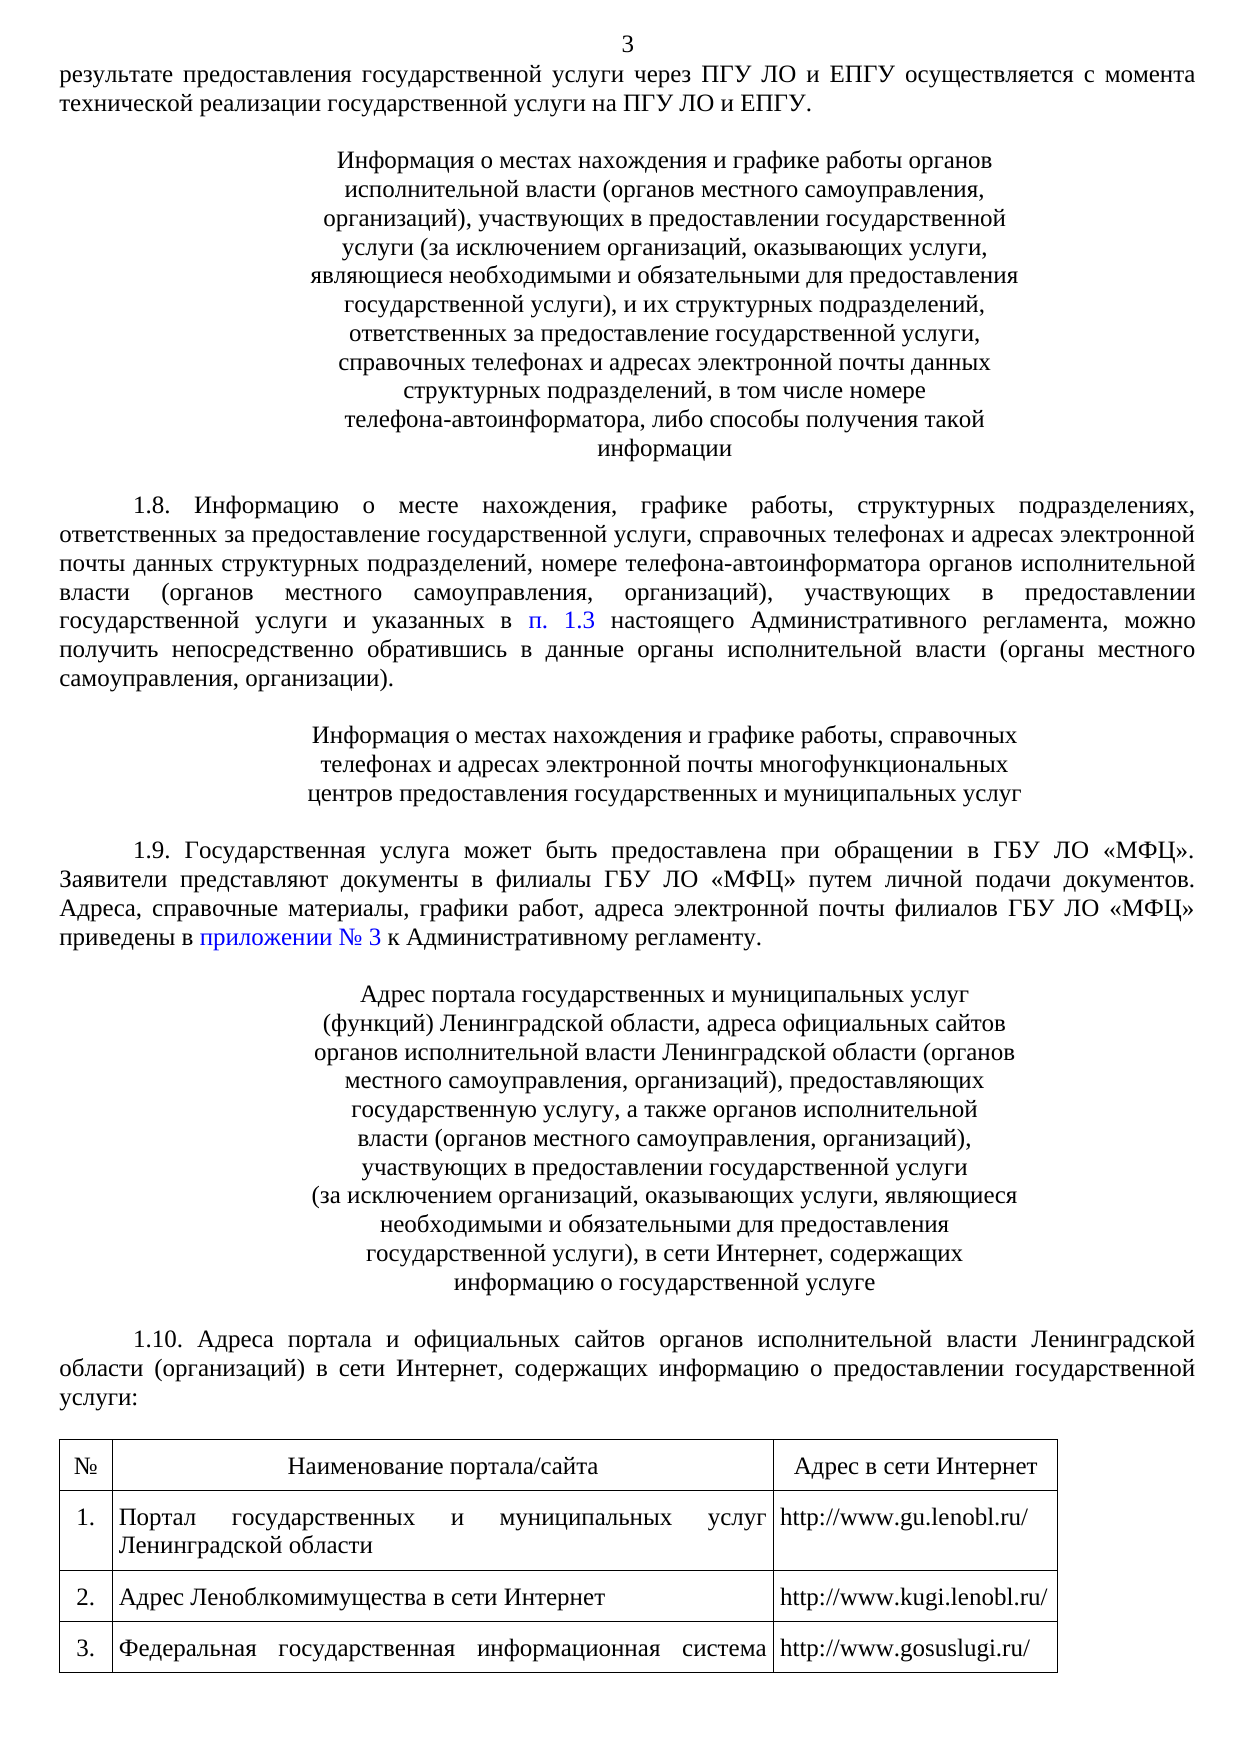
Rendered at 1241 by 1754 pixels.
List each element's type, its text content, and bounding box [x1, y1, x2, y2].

text информацию о государственной услуге [59, 1267, 1196, 1295]
text 1.9. Государственная услуга может быть предоставлена при обращении в ГБУ ЛО «МФЦ». Заявители представляют документы в филиалы ГБУ ЛО «МФЦ» путем личной подачи документов. Адреса, справочные материалы, графики работ, адреса электронной почты филиалов ГБУ ЛО «МФЦ» приведены в приложении № 3 к Административному регламенту. [59, 835, 1196, 950]
text государственной услуги), в сети Интернет, содержащих [59, 1238, 1196, 1267]
text Информация о местах нахождения и графике работы, справочных [59, 720, 1196, 749]
text государственной услуги), и их структурных подразделений, [59, 289, 1196, 318]
text местного самоуправления, организаций), предоставляющих [59, 1065, 1196, 1094]
text Адрес портала государственных и муниципальных услуг [59, 979, 1196, 1008]
text Информация о местах нахождения и графике работы органов [59, 145, 1196, 174]
table_cell 1. [60, 1491, 112, 1570]
table_cell http://www.kugi.lenobl.ru/ [774, 1571, 1057, 1621]
table_cell 2. [60, 1571, 112, 1621]
text необходимыми и обязательными для предоставления [59, 1209, 1196, 1238]
text участвующих в предоставлении государственной услуги [59, 1152, 1196, 1180]
text органов исполнительной власти Ленинградской области (органов [59, 1037, 1196, 1065]
table_header Наименование портала/сайта [113, 1440, 773, 1490]
table_cell Портал государственных и муниципальных услуг Ленинградской области [113, 1491, 773, 1570]
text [59, 59, 1196, 117]
text структурных подразделений, в том числе номере [59, 375, 1196, 404]
text справочных телефонах и адресах электронной почты данных [59, 347, 1196, 375]
text центров предоставления государственных и муниципальных услуг [59, 778, 1196, 807]
text информации [59, 433, 1196, 462]
text власти (органов местного самоуправления, организаций), [59, 1123, 1196, 1152]
text исполнительной власти (органов местного самоуправления, [59, 174, 1196, 203]
text телефона-автоинформатора, либо способы получения такой [59, 404, 1196, 433]
text услуги (за исключением организаций, оказывающих услуги, [59, 232, 1196, 260]
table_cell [774, 1622, 1057, 1672]
table_header № [60, 1440, 112, 1490]
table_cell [113, 1622, 773, 1672]
table_cell 3. [60, 1622, 112, 1672]
text являющиеся необходимыми и обязательными для предоставления [59, 260, 1196, 289]
text государственную услугу, а также органов исполнительной [59, 1094, 1196, 1123]
text ответственных за предоставление государственной услуги, [59, 318, 1196, 347]
text организаций), участвующих в предоставлении государственной [59, 203, 1196, 232]
text (функций) Ленинградской области, адреса официальных сайтов [59, 1008, 1196, 1037]
table_header Адрес в сети Интернет [774, 1440, 1057, 1490]
text 1.8. Информацию о месте нахождения, графике работы, структурных подразделениях, ответственных за предоставление государственной услуги, справочных телефонах и адресах электронной почты данных структурных подразделений, номере телефона-автоинформатора органов исполнительной власти (органов местного самоуправления, организаций), участвующих в предоставлении государственной услуги и указанных в п. 1.3 настоящего Административного регламента, можно получить непосредственно обратившись в данные органы исполнительной власти (органы местного самоуправления, организации). [59, 490, 1196, 692]
text (за исключением организаций, оказывающих услуги, являющиеся [59, 1180, 1196, 1209]
table_cell Адрес Леноблкомимущества в сети Интернет [113, 1571, 773, 1621]
text телефонах и адресах электронной почты многофункциональных [59, 749, 1196, 778]
table_cell http://www.gu.lenobl.ru/ [774, 1491, 1057, 1570]
text 1.10. Адреса портала и официальных сайтов органов исполнительной власти Ленинградской области (организаций) в сети Интернет, содержащих информацию о предоставлении государственной услуги: [59, 1324, 1196, 1410]
